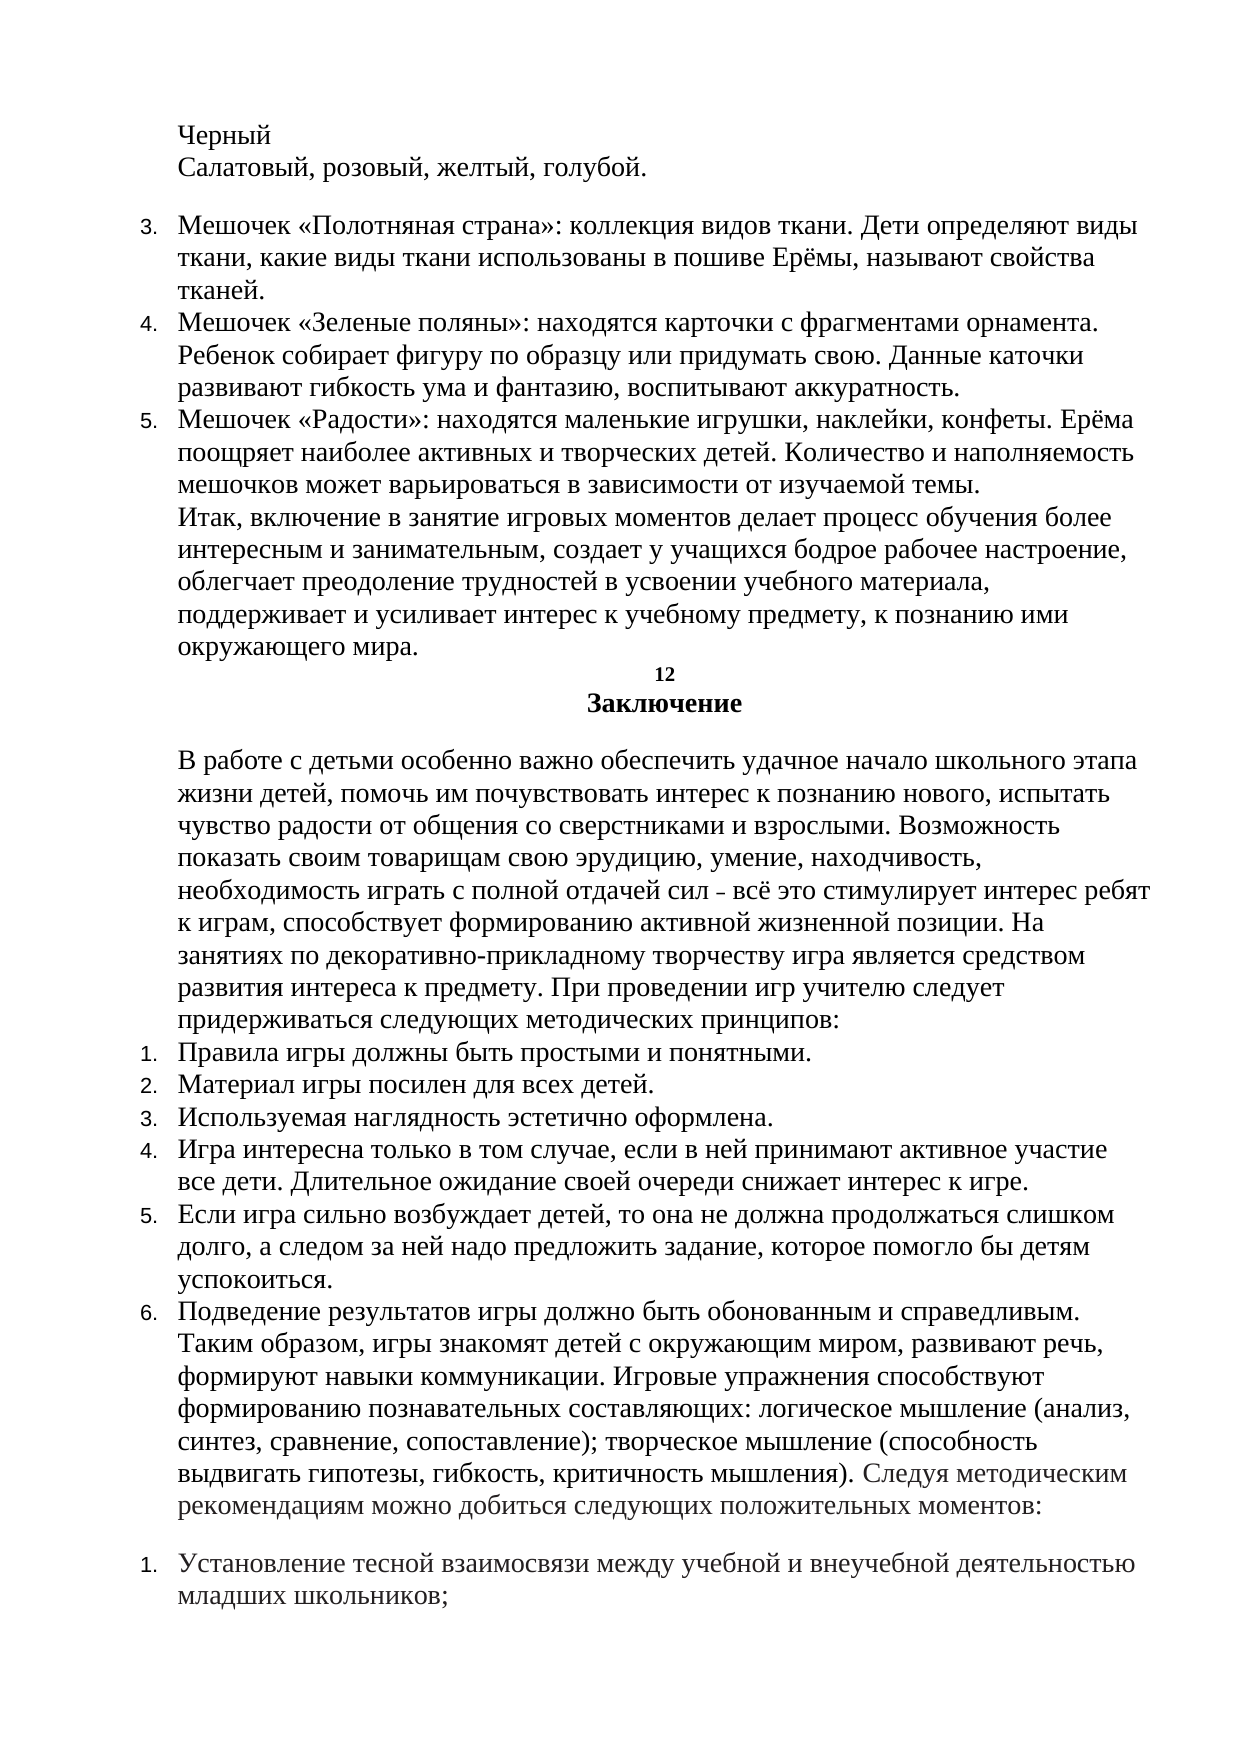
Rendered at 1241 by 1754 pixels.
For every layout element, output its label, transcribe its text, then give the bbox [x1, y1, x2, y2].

list Правила игры должны быть простыми и понятными. [140, 1035, 1152, 1067]
list Установление тесной взаимосвязи между учебной и внеучебной деятельностью младших школьников; [140, 1546, 1152, 1611]
list Мешочек «Радости»: находятся маленькие игрушки, наклейки, конфеты. Ерёма поощряет наиболее активных и творческих детей. Количество и наполняемость мешочков может варьироваться в зависимости от изучаемой темы. [140, 402, 1152, 500]
text 12 [177, 662, 1152, 686]
text В работе с детьми особенно важно обеспечить удачное начало школьного этапа жизни детей, помочь им почувствовать интерес к познанию нового, испытать чувство радости от общения со сверстниками и взрослыми. Возможность показать своим товарищам свою эрудицию, умение, находчивость, необходимость играть с полной отдачей сил ˗ всё это стимулирует интерес ребят к играм, способствует формированию активной жизненной позиции. На занятиях по декоративно-прикладному творчеству игра является средством развития интереса к предмету. При проведении игр учителю следует придерживаться следующих методических принципов: [177, 743, 1152, 1035]
list Игра интересна только в том случае, если в ней принимают активное участие все дети. Длительное ожидание своей очереди снижает интерес к игре. [140, 1132, 1152, 1197]
text Салатовый, розовый, желтый, голубой. [177, 151, 1152, 183]
list Если игра сильно возбуждает детей, то она не должна продолжаться слишком долго, а следом за ней надо предложить задание, которое помогло бы детям успокоиться. [140, 1197, 1152, 1294]
text Черный [177, 118, 1152, 151]
list Подведение результатов игры должно быть обонованным и справедливым. [140, 1294, 1152, 1326]
list Используемая наглядность эстетично оформлена. [140, 1100, 1152, 1132]
list Материал игры посилен для всех детей. [140, 1067, 1152, 1100]
list Мешочек «Зеленые поляны»: находятся карточки с фрагментами орнамента. Ребенок собирает фигуру по образцу или придумать свою. Данные каточки развивают гибкость ума и фантазию, воспитывают аккуратность. [140, 305, 1152, 402]
list Мешочек «Полотняная страна»: коллекция видов ткани. Дети определяют виды ткани, какие виды ткани использованы в пошиве Ерёмы, называют свойства тканей. [140, 208, 1152, 305]
text Заключение [177, 686, 1152, 718]
text Таким образом, игры знакомят детей с окружающим миром, развивают речь, формируют навыки коммуникации. Игровые упражнения способствуют формированию познавательных составляющих: логическое мышление (анализ, синтез, сравнение, сопоставление); творческое мышление (способность выдвигать гипотезы, гибкость, критичность мышления). Следуя методическим рекомендациям можно добиться следующих положительных моментов: [177, 1326, 1152, 1521]
text Итак, включение в занятие игровых моментов делает процесс обучения более интересным и занимательным, создает у учащихся бодрое рабочее настроение, облегчает преодоление трудностей в усвоении учебного материала, поддерживает и усиливает интерес к учебному предмету, к познанию ими окружающего мира. [177, 500, 1152, 662]
